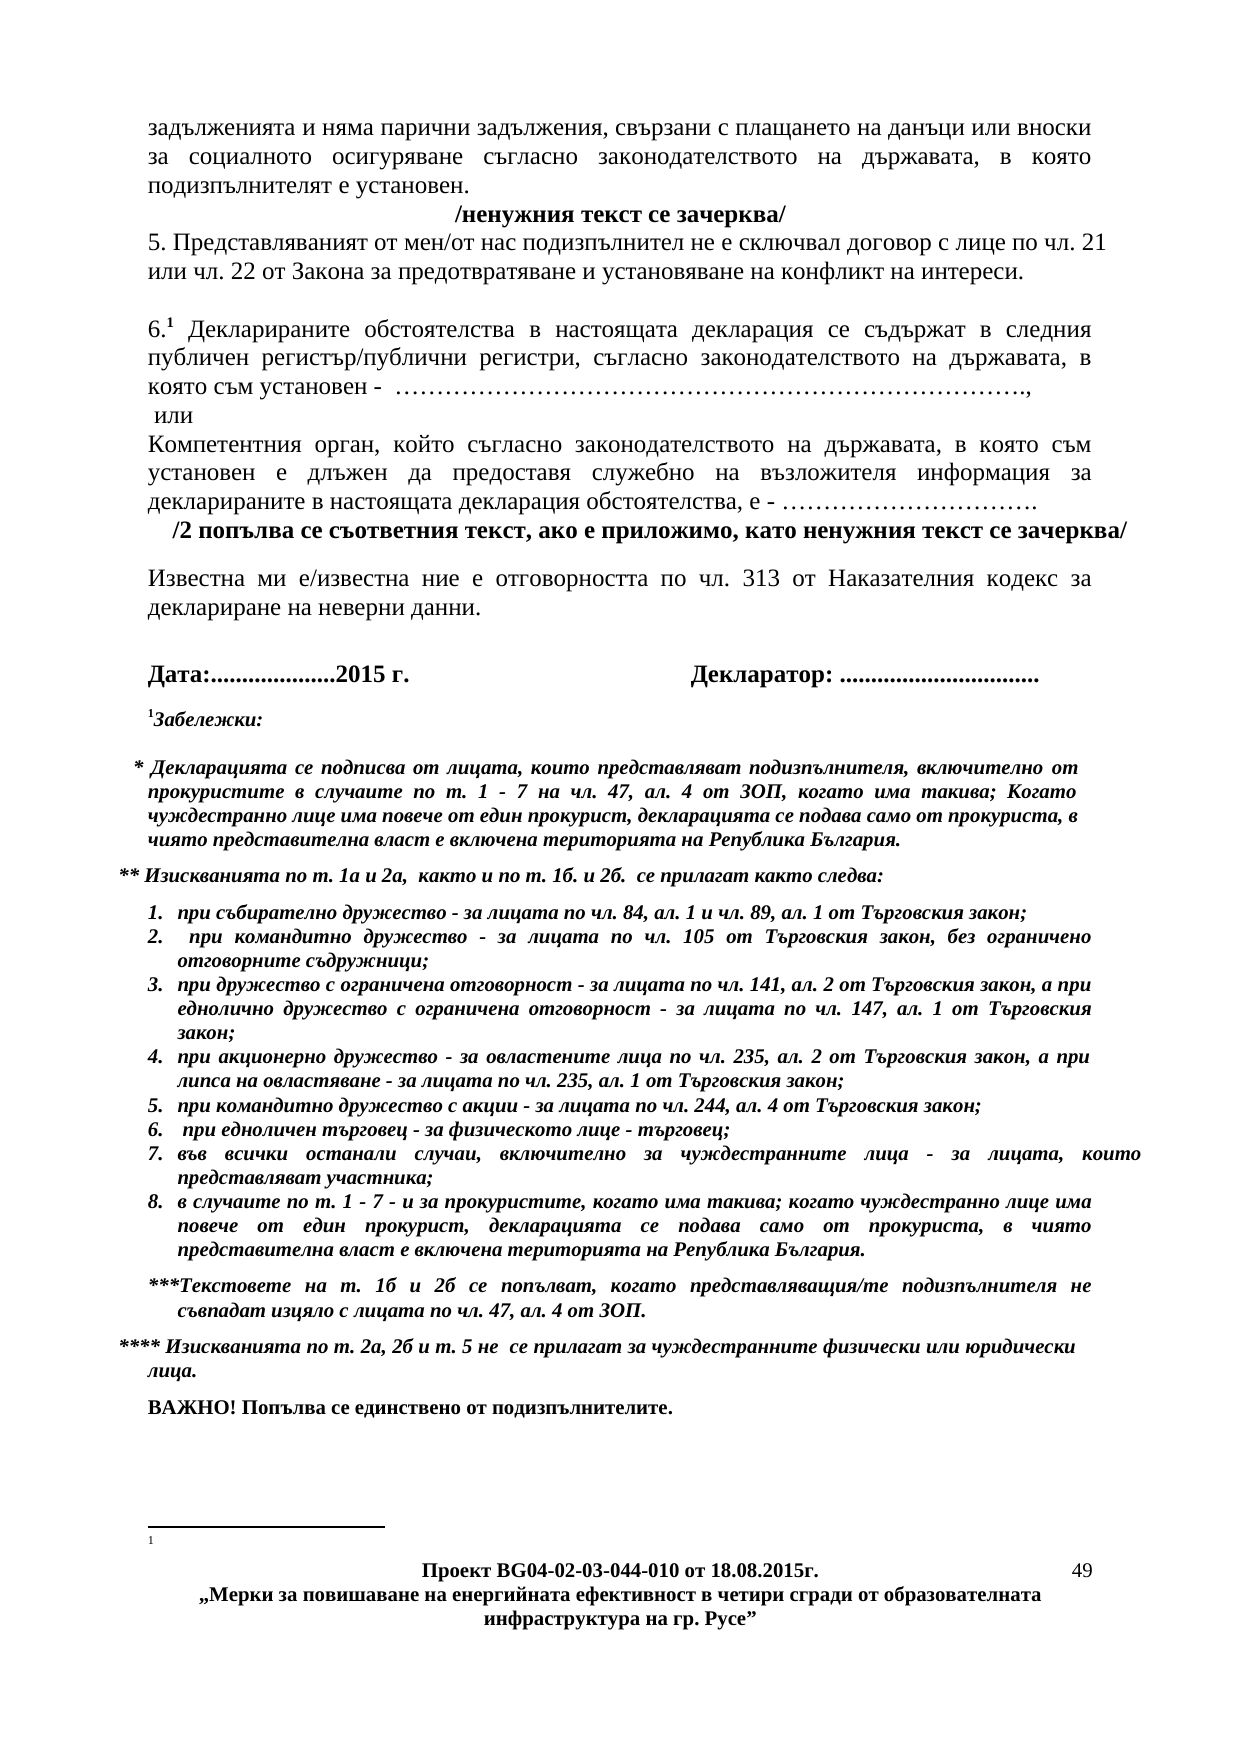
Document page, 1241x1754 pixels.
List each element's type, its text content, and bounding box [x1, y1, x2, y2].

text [148, 112, 1092, 199]
list при командитно дружество - за лицата по чл. 105 от Търговския закон, без ограничено отговорните съдружници; [148, 924, 1092, 972]
text /2 попълва се съответния текст, ако е приложимо, като ненужния текст се зачерква/ [148, 515, 1152, 544]
text или [148, 400, 1152, 429]
list в случаите по т. 1 - 7 - и за прокуристите, когато има такива; когато чуждестранно лице има повече от един прокурист, декларацията се подава само от прокуриста, в чиято представителна власт е включена територията на Република България. [148, 1189, 1092, 1261]
text Дата:....................2015 г. Декларатор: ................................ [148, 659, 1092, 687]
text 6. Декларираните обстоятелства в настоящата декларация се съдържат в следния публичен регистър/публични регистри, съгласно законодателството на държавата, в която съм установен - …………………………………………………………………., [148, 314, 1092, 400]
list при едноличен търговец - за физическото лице - търговец; [148, 1117, 1142, 1141]
text **** Изискванията по т. 2а, 2б и т. 5 не се прилагат за чуждестранните физически или юридически лица. [118, 1334, 1078, 1382]
text Известна ми е/известна ние е отговорността по чл. 313 от Наказателния кодекс за деклариране на неверни данни. [148, 563, 1092, 620]
text 5. Представляваният от мен/от нас подизпълнител не е сключвал договор с лице по чл. 21 или чл. 22 от Закона за предотвратяване и установяване на конфликт на интереси. [148, 227, 1107, 285]
text /ненужния текст се зачерква/ [148, 199, 1092, 227]
list при събирателно дружество - за лицата по чл. 84, ал. 1 и чл. 89, ал. 1 от Търговския закон; [148, 900, 1142, 924]
list при акционерно дружество - за овластените лица по чл. 235, ал. 2 от Търговския закон, а при липса на овластяване - за лицата по чл. 235, ал. 1 от Търговския закон; [148, 1044, 1092, 1092]
text ВАЖНО! Попълва се единствено от подизпълнителите. [148, 1395, 1092, 1419]
text 1Забележки: [148, 707, 1092, 731]
text * Декларацията се подписва от лицата, които представляват подизпълнителя, включително от прокуристите в случаите по т. 1 - 7 на чл. 47, ал. 4 от ЗОП, когато има такива; Когато чуждестранно лице има повече от един прокурист, декларацията се подава само от прокуриста, в чиято представителна власт е включена територията на Република България. [133, 755, 1078, 851]
list във всички останали случаи, включително за чуждестранните лица - за лицата, които представляват участника; [148, 1141, 1142, 1189]
text Компетентния орган, който съгласно законодателството на държавата, в която съм установен е длъжен да предоставя служебно на възложителя информация за декларираните в настоящата декларация обстоятелства, е - …………………………. [148, 429, 1092, 515]
text ** Изискванията по т. 1а и 2а, както и по т. 1б. и 2б. се прилагат както следва: [118, 863, 1078, 887]
list при дружество с ограничена отговорност - за лицата по чл. 141, ал. 2 от Търговския закон, а при еднолично дружество с ограничена отговорност - за лицата по чл. 147, ал. 1 от Търговския закон; [148, 972, 1092, 1044]
list при командитно дружество с акции - за лицата по чл. 244, ал. 4 от Търговския закон; [148, 1092, 1142, 1117]
text ***Текстовете на т. 1б и 2б се попълват, когато представляващия/те подизпълнителя не съвпадат изцяло с лицата по чл. 47, ал. 4 от ЗОП. [148, 1273, 1092, 1322]
